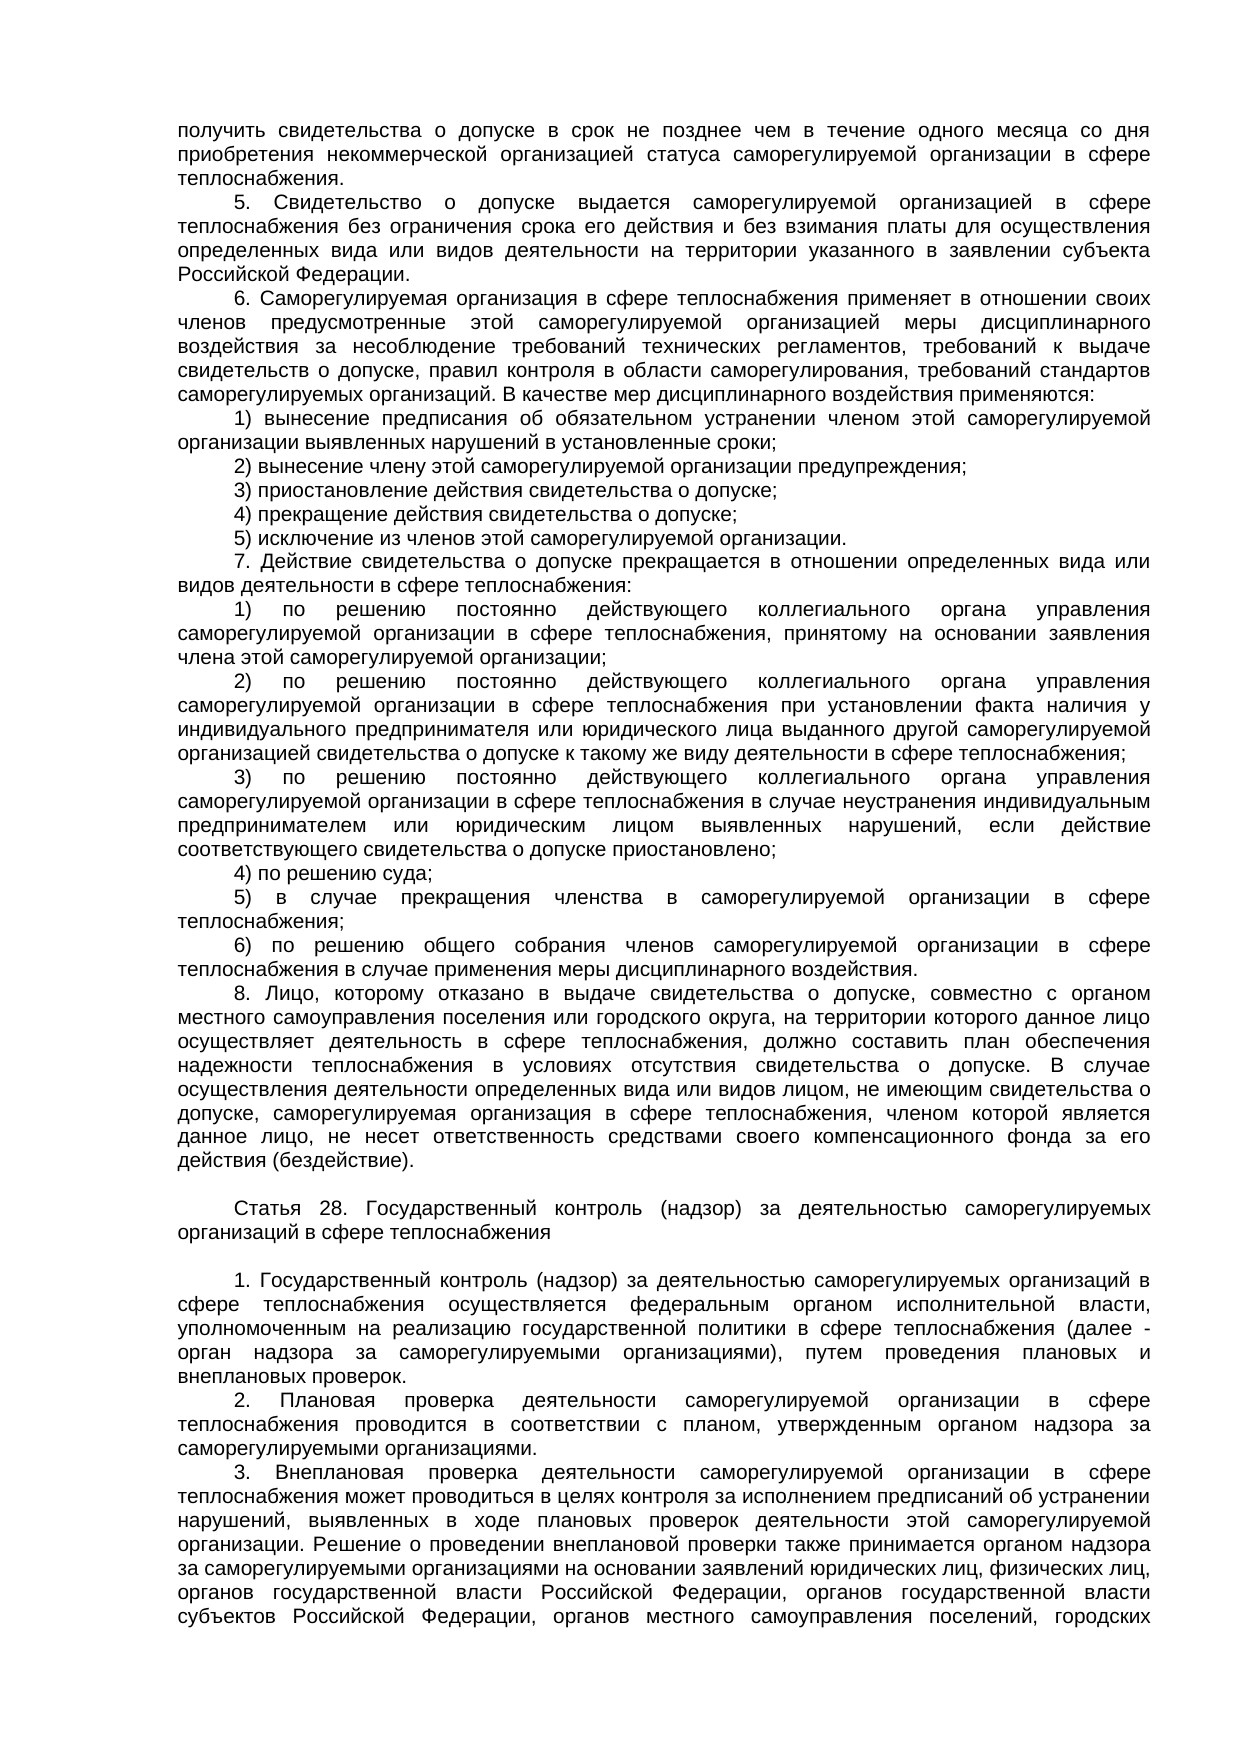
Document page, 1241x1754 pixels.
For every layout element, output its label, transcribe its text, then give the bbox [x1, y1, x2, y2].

text 1) по решению постоянно действующего коллегиального органа управления саморегулируемой организации в сфере теплоснабжения, принятому на основании заявления члена этой саморегулируемой организации; [177, 597, 1152, 669]
text 3) приостановление действия свидетельства о допуске; [177, 477, 1152, 501]
text 5. Свидетельство о допуске выдается саморегулируемой организацией в сфере теплоснабжения без ограничения срока его действия и без взимания платы для осуществления определенных вида или видов деятельности на территории указанного в заявлении субъекта Российской Федерации. [177, 190, 1152, 286]
text 2) по решению постоянно действующего коллегиального органа управления саморегулируемой организации в сфере теплоснабжения при установлении факта наличия у индивидуального предпринимателя или юридического лица выданного другой саморегулируемой организацией свидетельства о допуске к такому же виду деятельности в сфере теплоснабжения; [177, 669, 1152, 765]
text 2) вынесение члену этой саморегулируемой организации предупреждения; [177, 453, 1152, 477]
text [177, 1460, 1152, 1627]
text 4) по решению суда; [177, 861, 1152, 885]
text 8. Лицо, которому отказано в выдаче свидетельства о допуске, совместно с органом местного самоуправления поселения или городского округа, на территории которого данное лицо осуществляет деятельность в сфере теплоснабжения, должно составить план обеспечения надежности теплоснабжения в условиях отсутствия свидетельства о допуске. В случае осуществления деятельности определенных вида или видов лицом, не имеющим свидетельства о допуске, саморегулируемая организация в сфере теплоснабжения, членом которой является данное лицо, не несет ответственность средствами своего компенсационного фонда за его действия (бездействие). [177, 981, 1152, 1172]
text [177, 118, 1152, 190]
text 5) в случае прекращения членства в саморегулируемой организации в сфере теплоснабжения; [177, 885, 1152, 933]
text 3) по решению постоянно действующего коллегиального органа управления саморегулируемой организации в сфере теплоснабжения в случае неустранения индивидуальным предпринимателем или юридическим лицом выявленных нарушений, если действие соответствующего свидетельства о допуске приостановлено; [177, 765, 1152, 861]
text 5) исключение из членов этой саморегулируемой организации. [177, 525, 1152, 549]
text 4) прекращение действия свидетельства о допуске; [177, 501, 1152, 525]
text 2. Плановая проверка деятельности саморегулируемой организации в сфере теплоснабжения проводится в соответствии с планом, утвержденным органом надзора за саморегулируемыми организациями. [177, 1388, 1152, 1460]
text 7. Действие свидетельства о допуске прекращается в отношении определенных вида или видов деятельности в сфере теплоснабжения: [177, 549, 1152, 597]
text 6) по решению общего собрания членов саморегулируемой организации в сфере теплоснабжения в случае применения меры дисциплинарного воздействия. [177, 933, 1152, 981]
text 1) вынесение предписания об обязательном устранении членом этой саморегулируемой организации выявленных нарушений в установленные сроки; [177, 406, 1152, 453]
text 1. Государственный контроль (надзор) за деятельностью саморегулируемых организаций в сфере теплоснабжения осуществляется федеральным органом исполнительной власти, уполномоченным на реализацию государственной политики в сфере теплоснабжения (далее - орган надзора за саморегулируемыми организациями), путем проведения плановых и внеплановых проверок. [177, 1268, 1152, 1388]
text Статья 28. Государственный контроль (надзор) за деятельностью саморегулируемых организаций в сфере теплоснабжения [177, 1196, 1152, 1244]
text 6. Саморегулируемая организация в сфере теплоснабжения применяет в отношении своих членов предусмотренные этой саморегулируемой организацией меры дисциплинарного воздействия за несоблюдение требований технических регламентов, требований к выдаче свидетельств о допуске, правил контроля в области саморегулирования, требований стандартов саморегулируемых организаций. В качестве мер дисциплинарного воздействия применяются: [177, 286, 1152, 406]
